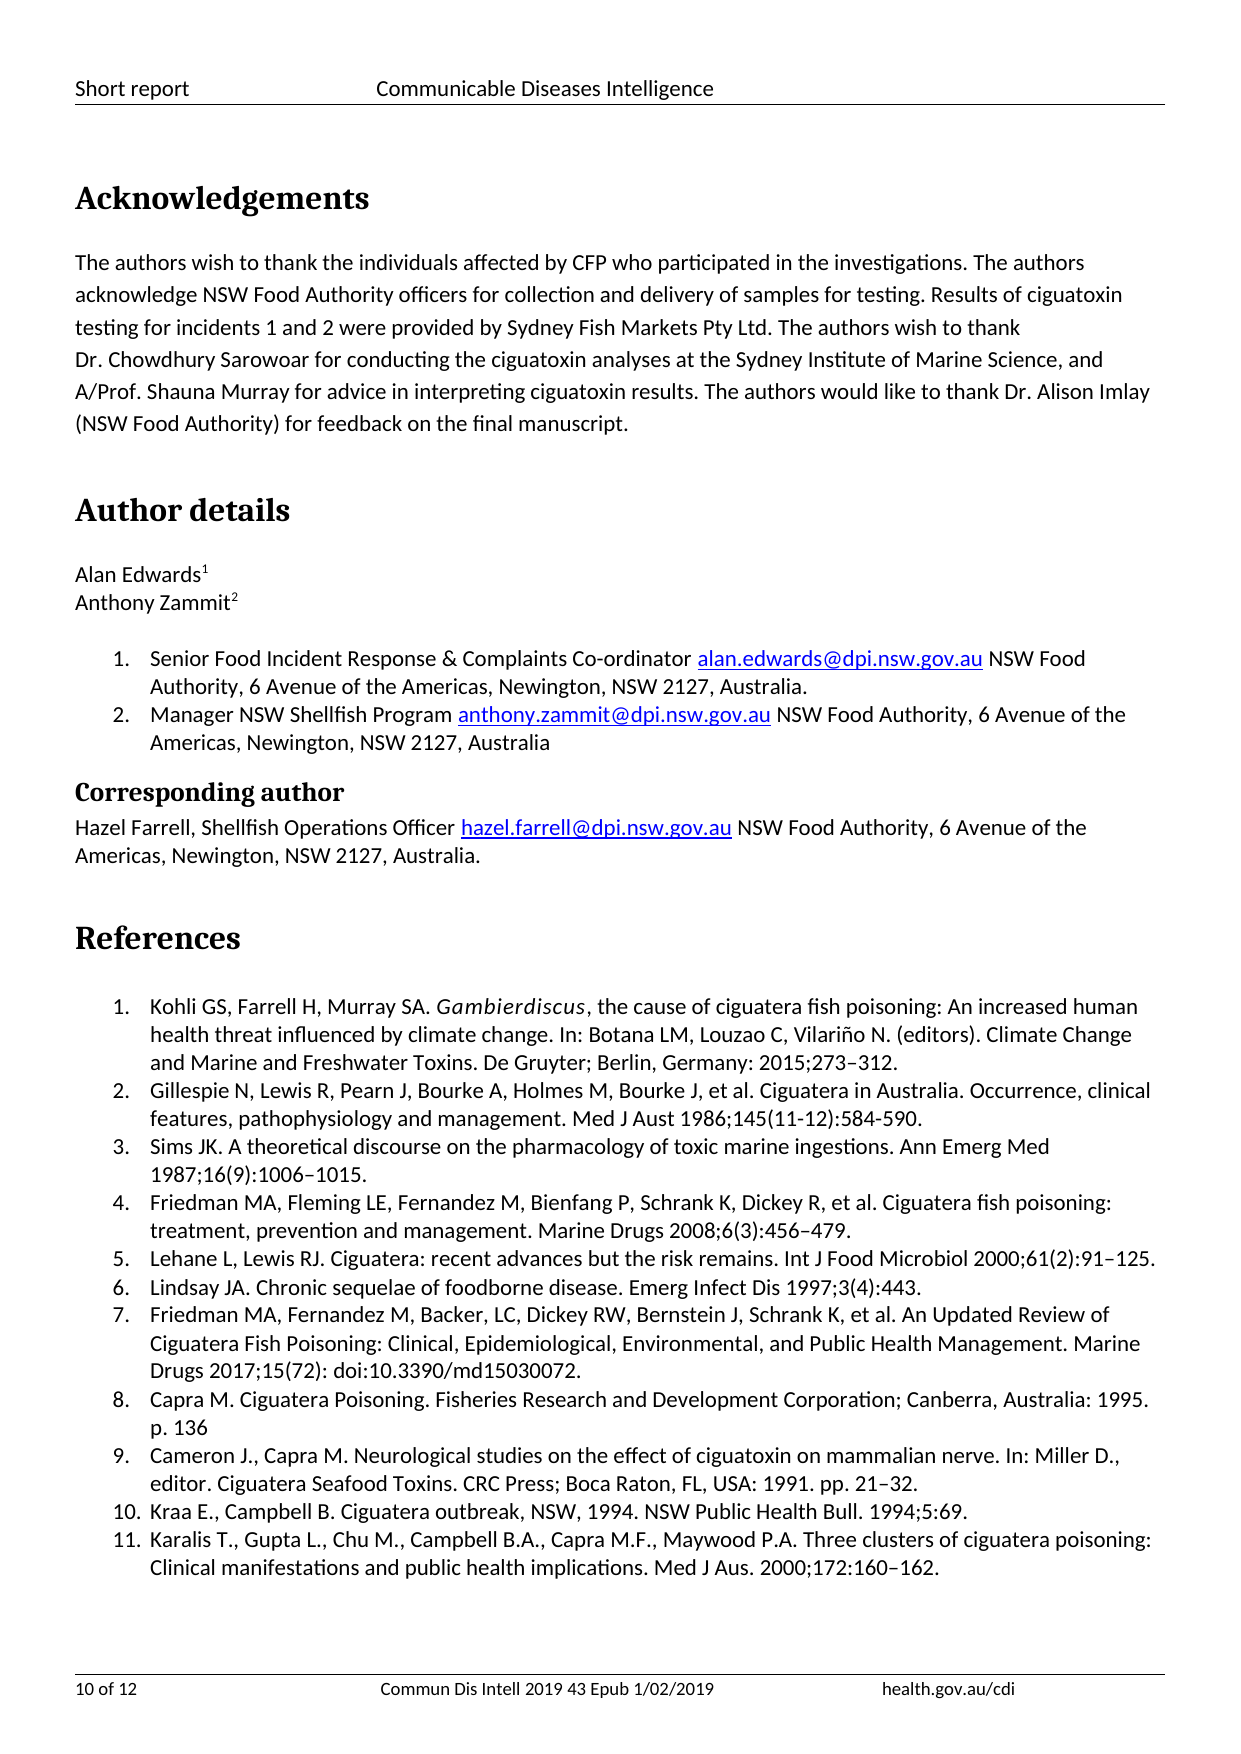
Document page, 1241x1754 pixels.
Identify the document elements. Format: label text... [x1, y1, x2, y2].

list Manager NSW Shellfish Program anthony.zammit@dpi.nsw.gov.au NSW Food Authority, 6 Avenue of the Americas, Newington, NSW 2127, Australia [112, 701, 1165, 757]
list Friedman MA, Fernandez M, Backer, LC, Dickey RW, Bernstein J, Schrank K, et al. An Updated Review of Ciguatera Fish Poisoning: Clinical, Epidemiological, Environmental, and Public Health Management. Marine Drugs 2017;15(72): doi:10.3390/md15030072. [112, 1301, 1165, 1385]
text Anthony Zammit2 [75, 588, 1165, 616]
list Kraa E., Campbell B. Ciguatera outbreak, NSW, 1994. NSW Public Health Bull. 1994;5:69. [112, 1497, 1165, 1525]
text The authors wish to thank the individuals affected by CFP who participated in the investigations. The authors acknowledge NSW Food Authority officers for collection and delivery of samples for testing. Results of ciguatoxin testing for incidents 1 and 2 were provided by Sydney Fish Markets Pty Ltd. The authors wish to thank Dr. Chowdhury Sarowoar for conducting the ciguatoxin analyses at the Sydney Institute of Marine Science, and A/Prof. Shauna Murray for advice in interpreting ciguatoxin results. The authors would like to thank Dr. Alison Imlay (NSW Food Authority) for feedback on the final manuscript. [75, 248, 1165, 437]
list Gillespie N, Lewis R, Pearn J, Bourke A, Holmes M, Bourke J, et al. Ciguatera in Australia. Occurrence, clinical features, pathophysiology and management. Med J Aust 1986;145(11-12):584-590. [112, 1076, 1165, 1132]
list Sims JK. A theoretical discourse on the pharmacology of toxic marine ingestions. Ann Emerg Med 1987;16(9):1006–1015. [112, 1132, 1165, 1188]
list Friedman MA, Fleming LE, Fernandez M, Bienfang P, Schrank K, Dickey R, et al. Ciguatera fish poisoning: treatment, prevention and management. Marine Drugs 2008;6(3):456–479. [112, 1188, 1165, 1244]
subtitle References [75, 919, 1165, 957]
list Kohli GS, Farrell H, Murray SA. Gambierdiscus, the cause of ciguatera fish poisoning: An increased human health threat influenced by climate change. In: Botana LM, Louzao C, Vilariño N. (editors). Climate Change and Marine and Freshwater Toxins. De Gruyter; Berlin, Germany: 2015;273–312. [112, 992, 1165, 1076]
list Karalis T., Gupta L., Chu M., Campbell B.A., Capra M.F., Maywood P.A. Three clusters of ciguatera poisoning: Clinical manifestations and public health implications. Med J Aus. 2000;172:160–162. [112, 1525, 1165, 1581]
subtitle Author details [75, 491, 1165, 530]
list Capra M. Ciguatera Poisoning. Fisheries Research and Development Corporation; Canberra, Australia: 1995. p. 136 [112, 1385, 1165, 1441]
subtitle Corresponding author [75, 777, 1165, 808]
list Lehane L, Lewis RJ. Ciguatera: recent advances but the risk remains. Int J Food Microbiol 2000;61(2):91–125. [112, 1244, 1165, 1273]
list Lindsay JA. Chronic sequelae of foodborne disease. Emerg Infect Dis 1997;3(4):443. [112, 1273, 1165, 1301]
list Cameron J., Capra M. Neurological studies on the effect of ciguatoxin on mammalian nerve. In: Miller D., editor. Ciguatera Seafood Toxins. CRC Press; Boca Raton, FL, USA: 1991. pp. 21–32. [112, 1441, 1165, 1497]
subtitle Acknowledgements [75, 179, 1165, 217]
text Alan Edwards1 [75, 560, 1165, 588]
text Hazel Farrell, Shellfish Operations Officer hazel.farrell@dpi.nsw.gov.au NSW Food Authority, 6 Avenue of the Americas, Newington, NSW 2127, Australia. [75, 813, 1165, 869]
list Senior Food Incident Response & Complaints Co-ordinator alan.edwards@dpi.nsw.gov.au NSW Food Authority, 6 Avenue of the Americas, Newington, NSW 2127, Australia. [112, 644, 1165, 701]
